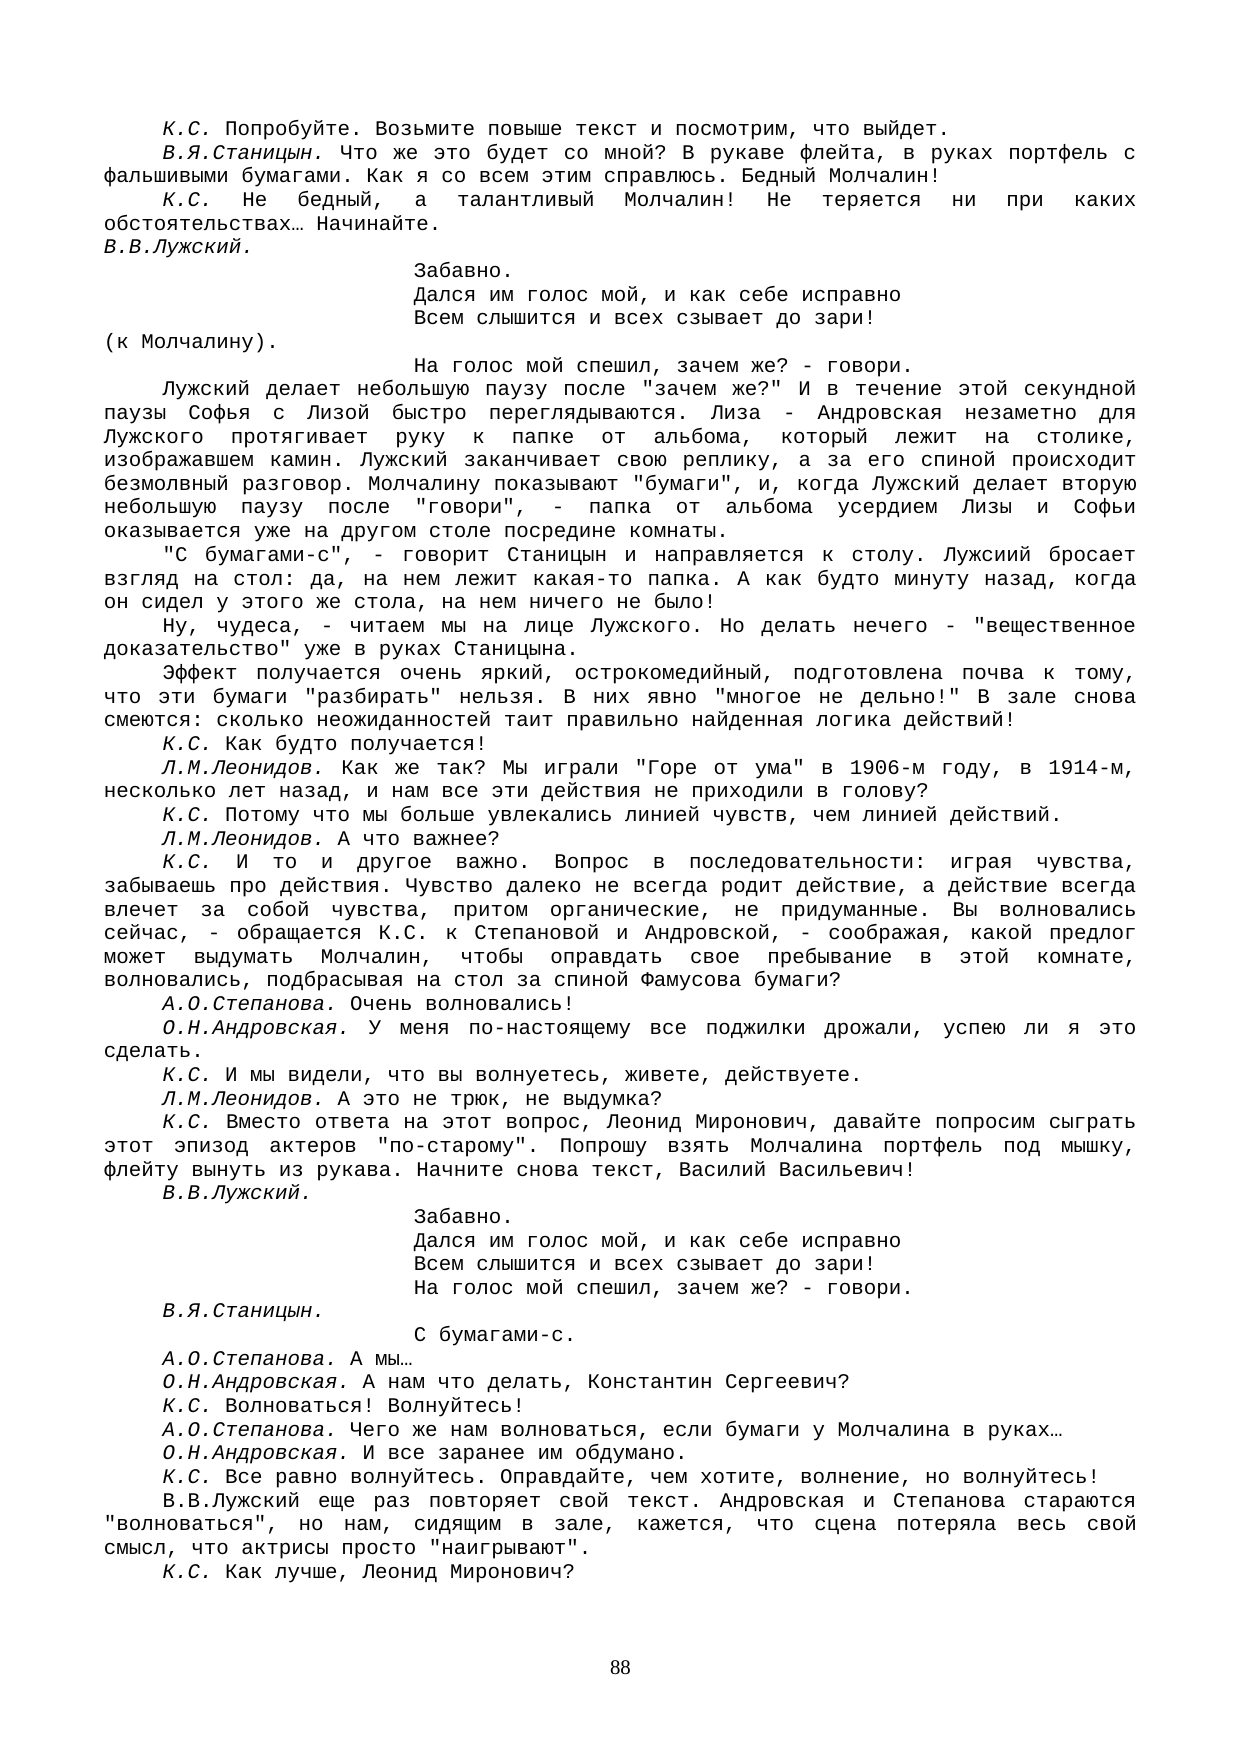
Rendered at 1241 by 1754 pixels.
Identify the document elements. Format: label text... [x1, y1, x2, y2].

text К.С. И то и другое важно. Вопрос в последовательности: играя чувства, забываешь про действия. Чувство далеко не всегда родит действие, а действие всегда влечет за собой чувства, притом органические, не придуманные. Вы волновались сейчас, - обращается К.С. к Степановой и Андровской, - соображая, какой предлог может выдумать Молчалин, чтобы оправдать свое пребывание в этой комнате, волновались, подбрасывая на стол за спиной Фамусова бумаги? [103, 851, 1137, 993]
text О.Н.Андровская. И все заранее им обдумано. [103, 1442, 1137, 1466]
text B.В.Лужский. [103, 1182, 1137, 1206]
text На голос мой спешил, зачем же? - говори. [103, 1277, 1137, 1301]
text В.Я.Станицын. [103, 1301, 1137, 1324]
text К.С. Волноваться! Волнуйтесь! [103, 1395, 1137, 1419]
text О.Н.Андровская. У меня по-настоящему все поджилки дрожали, успею ли я это сделать. [103, 1017, 1137, 1064]
text Л.М.Леонидов. Как же так? Мы играли "Горе от ума" в 1906-м году, в 1914-м, несколько лет назад, и нам все эти действия не приходили в голову? [103, 757, 1137, 804]
text На голос мой спешил, зачем же? - говори. [103, 355, 1137, 378]
text С бумагами-с. [103, 1324, 1137, 1348]
text К.С. Как будто получается! [103, 733, 1137, 757]
text Л.М.Леонидов. А что важнее? [103, 828, 1137, 851]
text Всем слышится и всех сзывает до зари! [103, 1253, 1137, 1277]
text В.В.Лужский. [103, 236, 1137, 260]
text К.С. Вместо ответа на этот вопрос, Леонид Миронович, давайте попросим сыграть этот эпизод актеров "по-старому". Попрошу взять Молчалина портфель под мышку, флейту вынуть из рукава. Начните снова текст, Василий Васильевич! [103, 1111, 1137, 1182]
text Дался им голос мой, и как себе исправно [103, 1229, 1137, 1253]
text А.О.Степанова. А мы… [103, 1348, 1137, 1371]
text Всем слышится и всех сзывает до зари! [103, 307, 1137, 331]
text В.Я.Станицын. Что же это будет со мной? В рукаве флейта, в руках портфель с фальшивыми бумагами. Как я со всем этим справлюсь. Бедный Молчалин! [103, 142, 1137, 189]
text К.С. Как лучше, Леонид Миронович? [103, 1561, 1137, 1584]
text К.С. Не бедный, а талантливый Молчалин! Не теряется ни при каких обстоятельствах… Начинайте. [103, 189, 1137, 236]
text Дался им голос мой, и как себе исправно [103, 284, 1137, 307]
text К.С. Все равно волнуйтесь. Оправдайте, чем хотите, волнение, но волнуйтесь! [103, 1466, 1137, 1490]
text Забавно. [103, 260, 1137, 284]
text Ну, чудеса, - читаем мы на лице Лужского. Но делать нечего - "вещественное доказательство" уже в руках Станицына. [103, 615, 1137, 662]
text К.С. И мы видели, что вы волнуетесь, живете, действуете. [103, 1064, 1137, 1088]
text Забавно. [103, 1206, 1137, 1229]
text К.С. Потому что мы больше увлекались линией чувств, чем линией действий. [103, 804, 1137, 828]
text Л.М.Леонидов. А это не трюк, не выдумка? [103, 1088, 1137, 1111]
text B.В.Лужский еще раз повторяет свой текст. Андровская и Степанова стараются "волноваться", но нам, сидящим в зале, кажется, что сцена потеряла весь свой смысл, что актрисы просто "наигрывают". [103, 1490, 1137, 1561]
text О.Н.Андровская. А нам что делать, Константин Сергеевич? [103, 1371, 1137, 1395]
text A.О.Степанова. Очень волновались! [103, 993, 1137, 1017]
text A.О.Степанова. Чего же нам волноваться, если бумаги у Молчалина в руках… [103, 1419, 1137, 1442]
text К.С. Попробуйте. Возьмите повыше текст и посмотрим, что выйдет. [103, 118, 1137, 142]
text "С бумагами-с", - говорит Станицын и направляется к столу. Лужсиий бросает взгляд на стол: да, на нем лежит какая-то папка. А как будто минуту назад, когда он сидел у этого же стола, на нем ничего не было! [103, 544, 1137, 615]
text Лужский делает небольшую паузу после "зачем же?" И в течение этой секундной паузы Софья с Лизой быстро переглядываются. Лиза - Андровская незаметно для Лужского протягивает руку к папке от альбома, который лежит на столике, изображавшем камин. Лужский заканчивает свою реплику, а за его спиной происходит безмолвный разговор. Молчалину показывают "бумаги", и, когда Лужский делает вторую небольшую паузу после "говори", - папка от альбома усердием Лизы и Софьи оказывается уже на другом столе посредине комнаты. [103, 378, 1137, 544]
text (к Молчалину). [103, 331, 1137, 355]
text Эффект получается очень яркий, острокомедийный, подготовлена почва к тому, что эти бумаги "разбирать" нельзя. В них явно "многое не дельно!" В зале снова смеются: сколько неожиданностей таит правильно найденная логика действий! [103, 662, 1137, 733]
